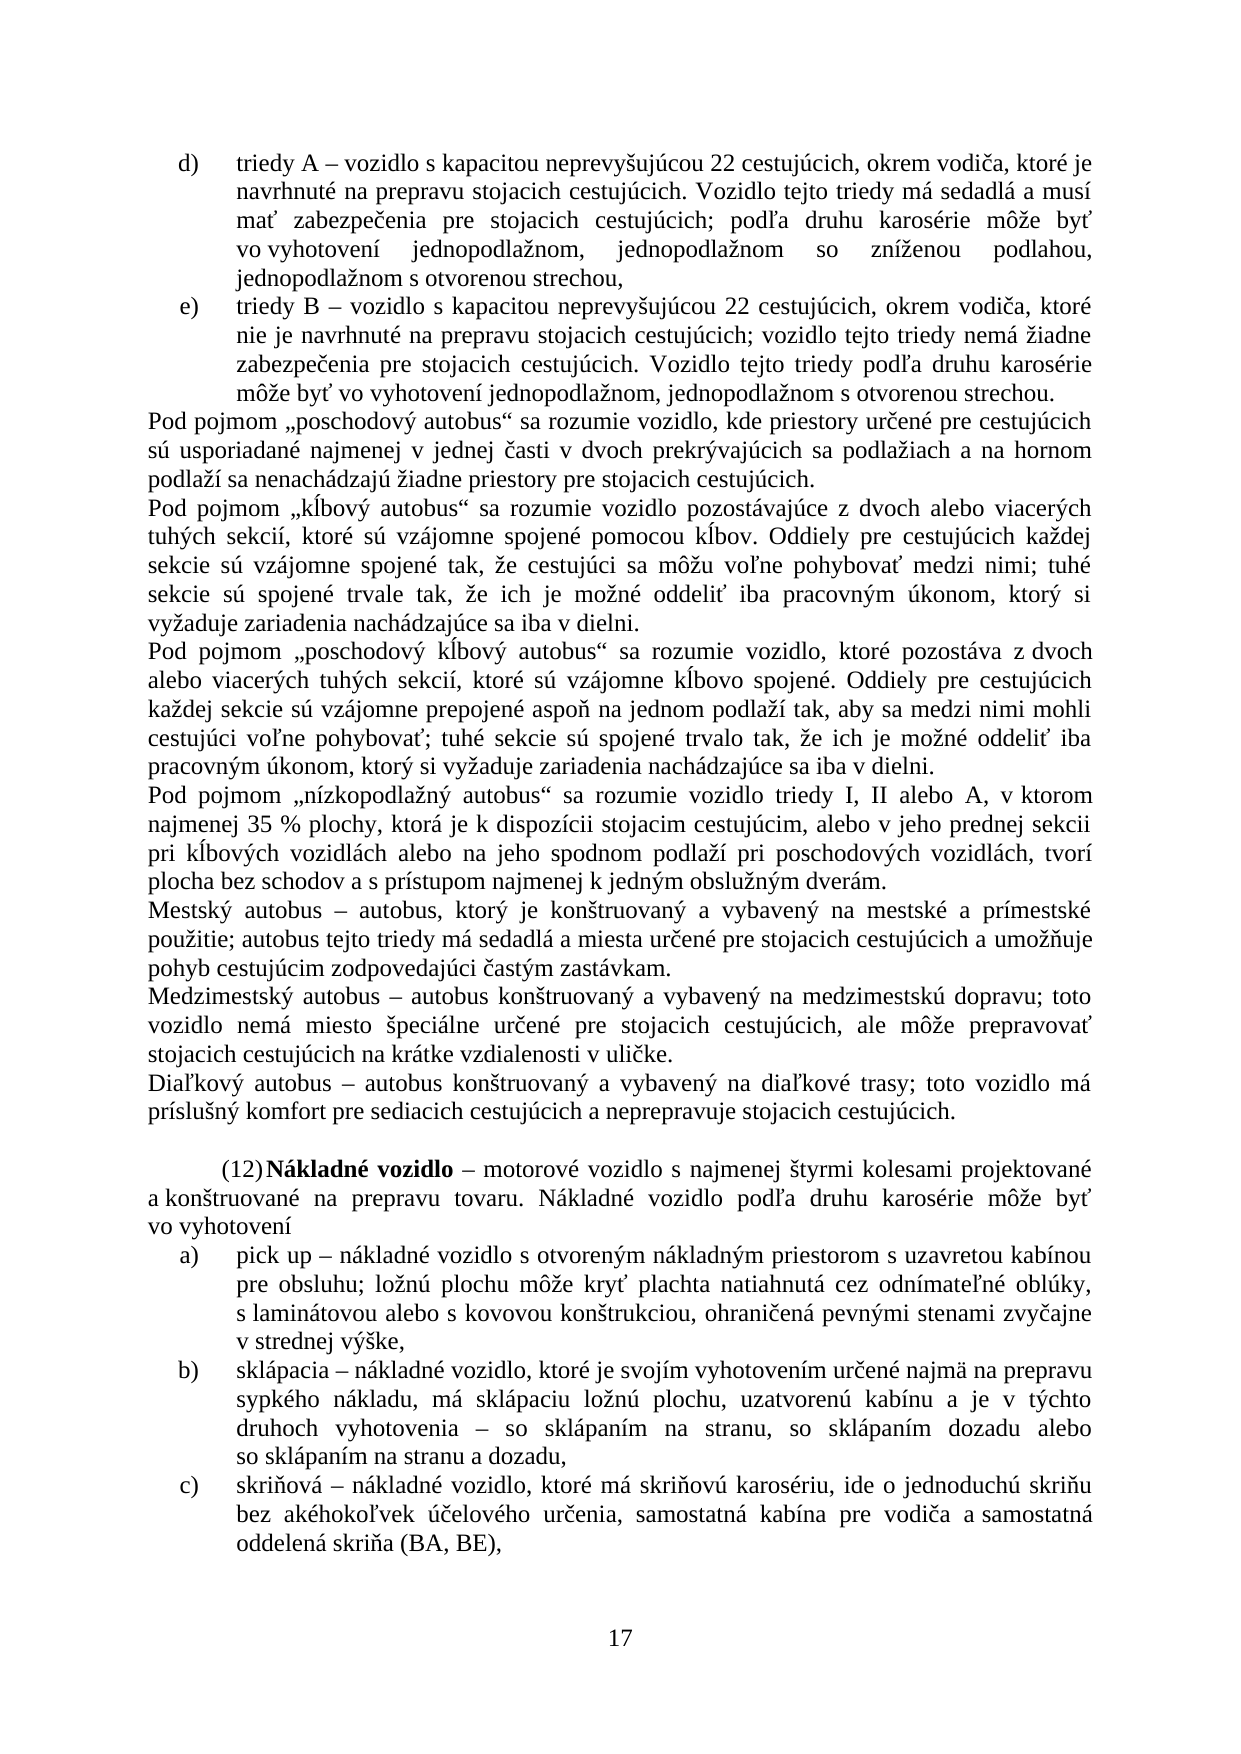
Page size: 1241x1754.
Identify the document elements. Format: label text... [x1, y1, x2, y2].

list Nákladné vozidlo – motorové vozidlo s najmenej štyrmi kolesami projektované a konštruované na prepravu tovaru. Nákladné vozidlo podľa druhu karosérie môže byť vo vyhotovení [148, 1154, 1093, 1240]
text Pod pojmom „poschodový kĺbový autobus“ sa rozumie vozidlo, ktoré pozostáva z dvoch alebo viacerých tuhých sekcií, ktoré sú vzájomne kĺbovo spojené. Oddiely pre cestujúcich každej sekcie sú vzájomne prepojené aspoň na jednom podlaží tak, aby sa medzi nimi mohli cestujúci voľne pohybovať; tuhé sekcie sú spojené trvalo tak, že ich je možné oddeliť iba pracovným úkonom, ktorý si vyžaduje zariadenia nachádzajúce sa iba v dielni. [148, 636, 1093, 780]
text Pod pojmom „nízkopodlažný autobus“ sa rozumie vozidlo triedy I, II alebo A, v ktorom najmenej 35 % plochy, ktorá je k dispozícii stojacim cestujúcim, alebo v jeho prednej sekcii pri kĺbových vozidlách alebo na jeho spodnom podlaží pri poschodových vozidlách, tvorí plocha bez schodov a s prístupom najmenej k jedným obslužným dverám. [148, 780, 1093, 895]
list triedy A – vozidlo s kapacitou neprevyšujúcou 22 cestujúcich, okrem vodiča, ktoré je navrhnuté na prepravu stojacich cestujúcich. Vozidlo tejto triedy má sedadlá a musí mať zabezpečenia pre stojacich cestujúcich; podľa druhu karosérie môže byť vo vyhotovení jednopodlažnom, jednopodlažnom so zníženou podlahou, jednopodlažnom s otvorenou strechou, [199, 148, 1093, 291]
text Medzimestský autobus – autobus konštruovaný a vybavený na medzimestskú dopravu; toto vozidlo nemá miesto špeciálne určené pre stojacich cestujúcich, ale môže prepravovať stojacich cestujúcich na krátke vzdialenosti v uličke. [148, 981, 1093, 1068]
text Pod pojmom „kĺbový autobus“ sa rozumie vozidlo pozostávajúce z dvoch alebo viacerých tuhých sekcií, ktoré sú vzájomne spojené pomocou kĺbov. Oddiely pre cestujúcich každej sekcie sú vzájomne spojené tak, že cestujúci sa môžu voľne pohybovať medzi nimi; tuhé sekcie sú spojené trvale tak, že ich je možné oddeliť iba pracovným úkonom, ktorý si vyžaduje zariadenia nachádzajúce sa iba v dielni. [148, 493, 1093, 636]
list sklápacia – nákladné vozidlo, ktoré je svojím vyhotovením určené najmä na prepravu sypkého nákladu, má sklápaciu ložnú plochu, uzatvorenú kabínu a je v týchto druhoch vyhotovenia – so sklápaním na stranu, so sklápaním dozadu alebo so sklápaním na stranu a dozadu, [199, 1355, 1093, 1470]
list triedy B – vozidlo s kapacitou neprevyšujúcou 22 cestujúcich, okrem vodiča, ktoré nie je navrhnuté na prepravu stojacich cestujúcich; vozidlo tejto triedy nemá žiadne zabezpečenia pre stojacich cestujúcich. Vozidlo tejto triedy podľa druhu karosérie môže byť vo vyhotovení jednopodlažnom, jednopodlažnom s otvorenou strechou. [199, 291, 1093, 406]
text Mestský autobus – autobus, ktorý je konštruovaný a vybavený na mestské a prímestské použitie; autobus tejto triedy má sedadlá a miesta určené pre stojacich cestujúcich a umožňuje pohyb cestujúcim zodpovedajúci častým zastávkam. [148, 895, 1093, 981]
list skriňová – nákladné vozidlo, ktoré má skriňovú karosériu, ide o jednoduchú skriňu bez akéhokoľvek účelového určenia, samostatná kabína pre vodiča a samostatná oddelená skriňa (BA, BE), [199, 1470, 1093, 1556]
list pick up – nákladné vozidlo s otvoreným nákladným priestorom s uzavretou kabínou pre obsluhu; ložnú plochu môže kryť plachta natiahnutá cez odnímateľné oblúky, s laminátovou alebo s kovovou konštrukciou, ohraničená pevnými stenami zvyčajne v strednej výške, [199, 1240, 1093, 1355]
text Pod pojmom „poschodový autobus“ sa rozumie vozidlo, kde priestory určené pre cestujúcich sú usporiadané najmenej v jednej časti v dvoch prekrývajúcich sa podlažiach a na hornom podlaží sa nenachádzajú žiadne priestory pre stojacich cestujúcich. [148, 406, 1093, 493]
text Diaľkový autobus – autobus konštruovaný a vybavený na diaľkové trasy; toto vozidlo má príslušný komfort pre sediacich cestujúcich a neprepravuje stojacich cestujúcich. [148, 1068, 1093, 1125]
